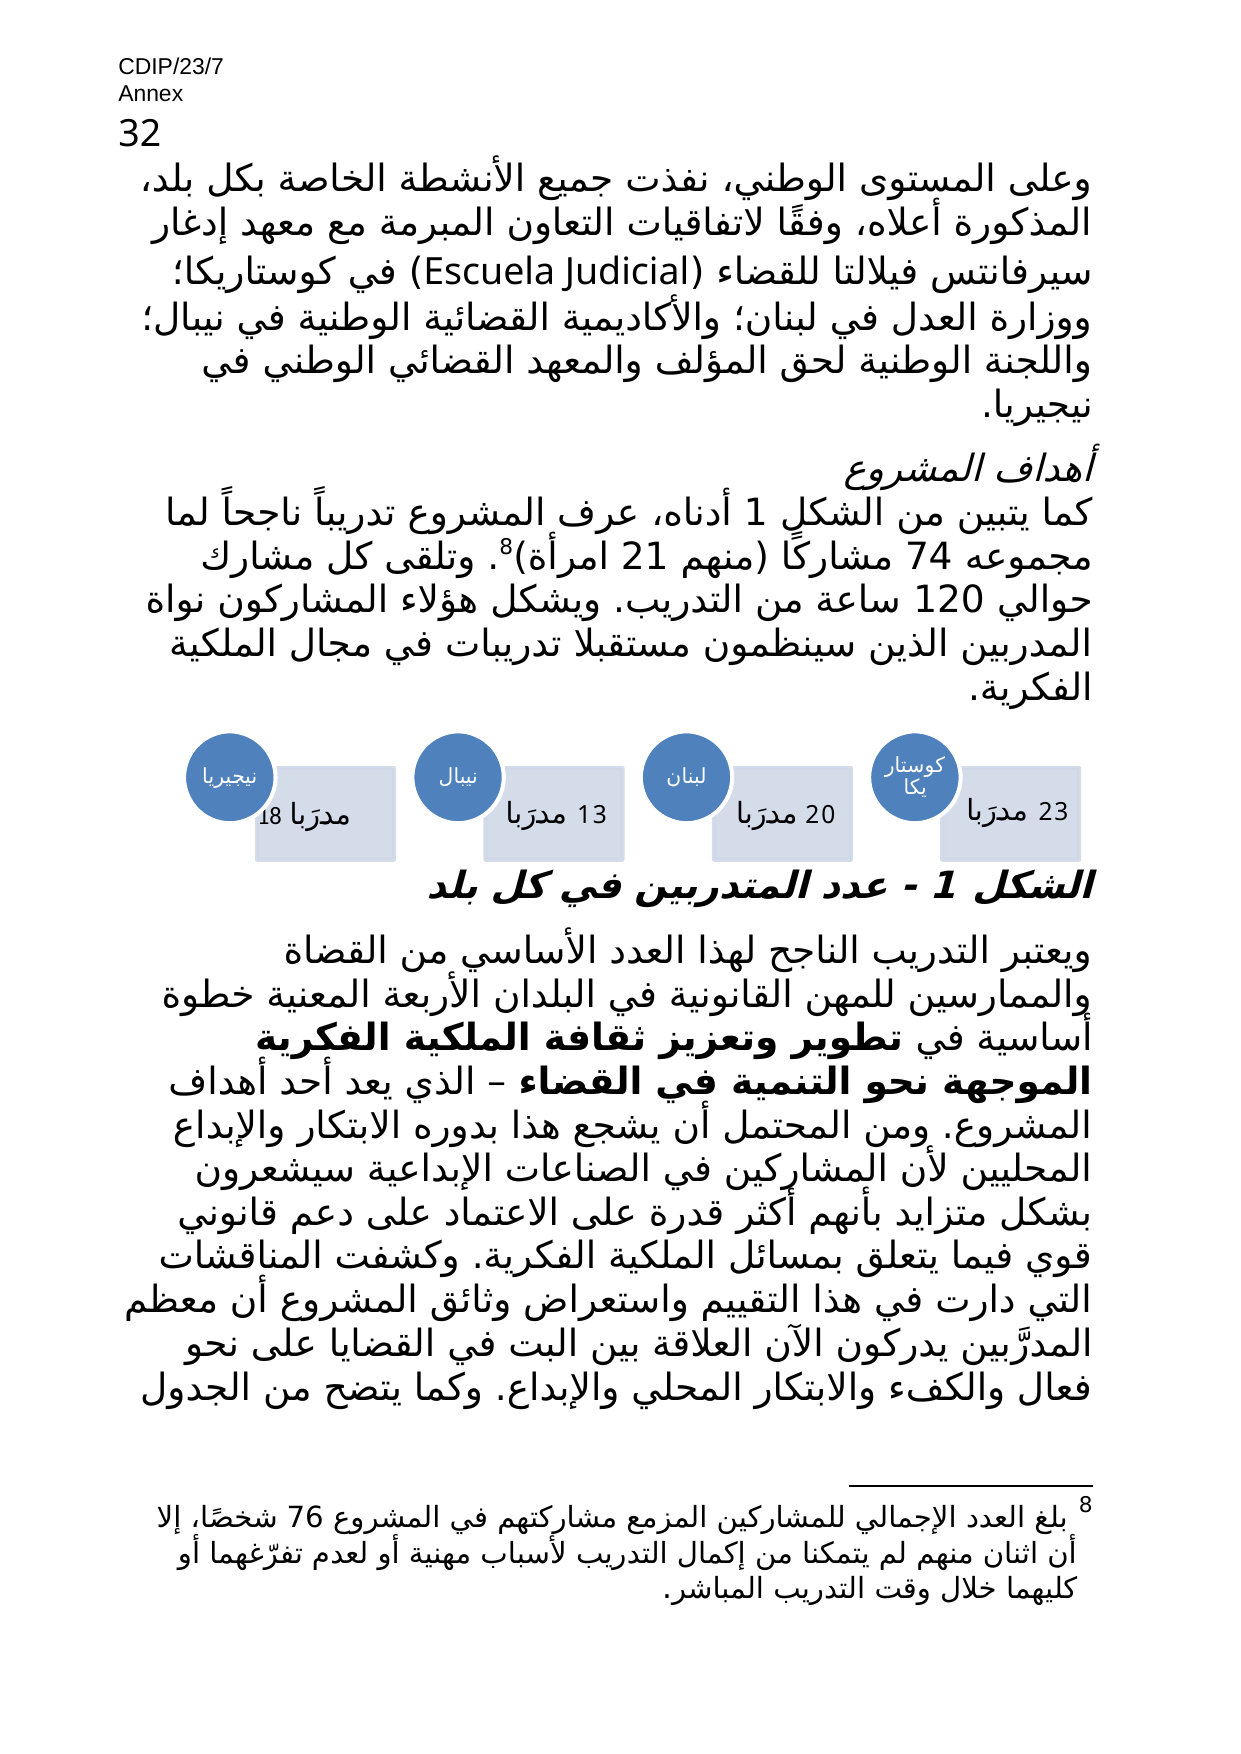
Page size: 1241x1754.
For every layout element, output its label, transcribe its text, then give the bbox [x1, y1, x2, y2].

text كما يتبين من الشكل 1 أدناه، عرف المشروع تدريباً ناجحاً لما مجموعه 74 مشاركًا (منهم 21 امرأة). وتلقى كل مشارك حوالي 120 ساعة من التدريب. ويشكل هؤلاء المشاركون نواة المدربين الذين سينظمون مستقبلا تدريبات في مجال الملكية الفكرية. [118, 491, 1092, 709]
text أهداف المشروع [118, 447, 1092, 491]
text الشكل 1 - عدد المتدربين في كل بلد [118, 864, 1092, 908]
text وعلى المستوى الوطني، نفذت جميع الأنشطة الخاصة بكل بلد، المذكورة أعلاه، وفقًا لاتفاقيات التعاون المبرمة مع معهد إدغار سيرفانتس فيلالتا للقضاء (Escuela Judicial) في كوستاريكا؛ ووزارة العدل في لبنان؛ والأكاديمية القضائية الوطنية في نيبال؛ واللجنة الوطنية لحق المؤلف والمعهد القضائي الوطني في نيجيريا. [118, 157, 1092, 426]
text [118, 929, 1092, 1409]
